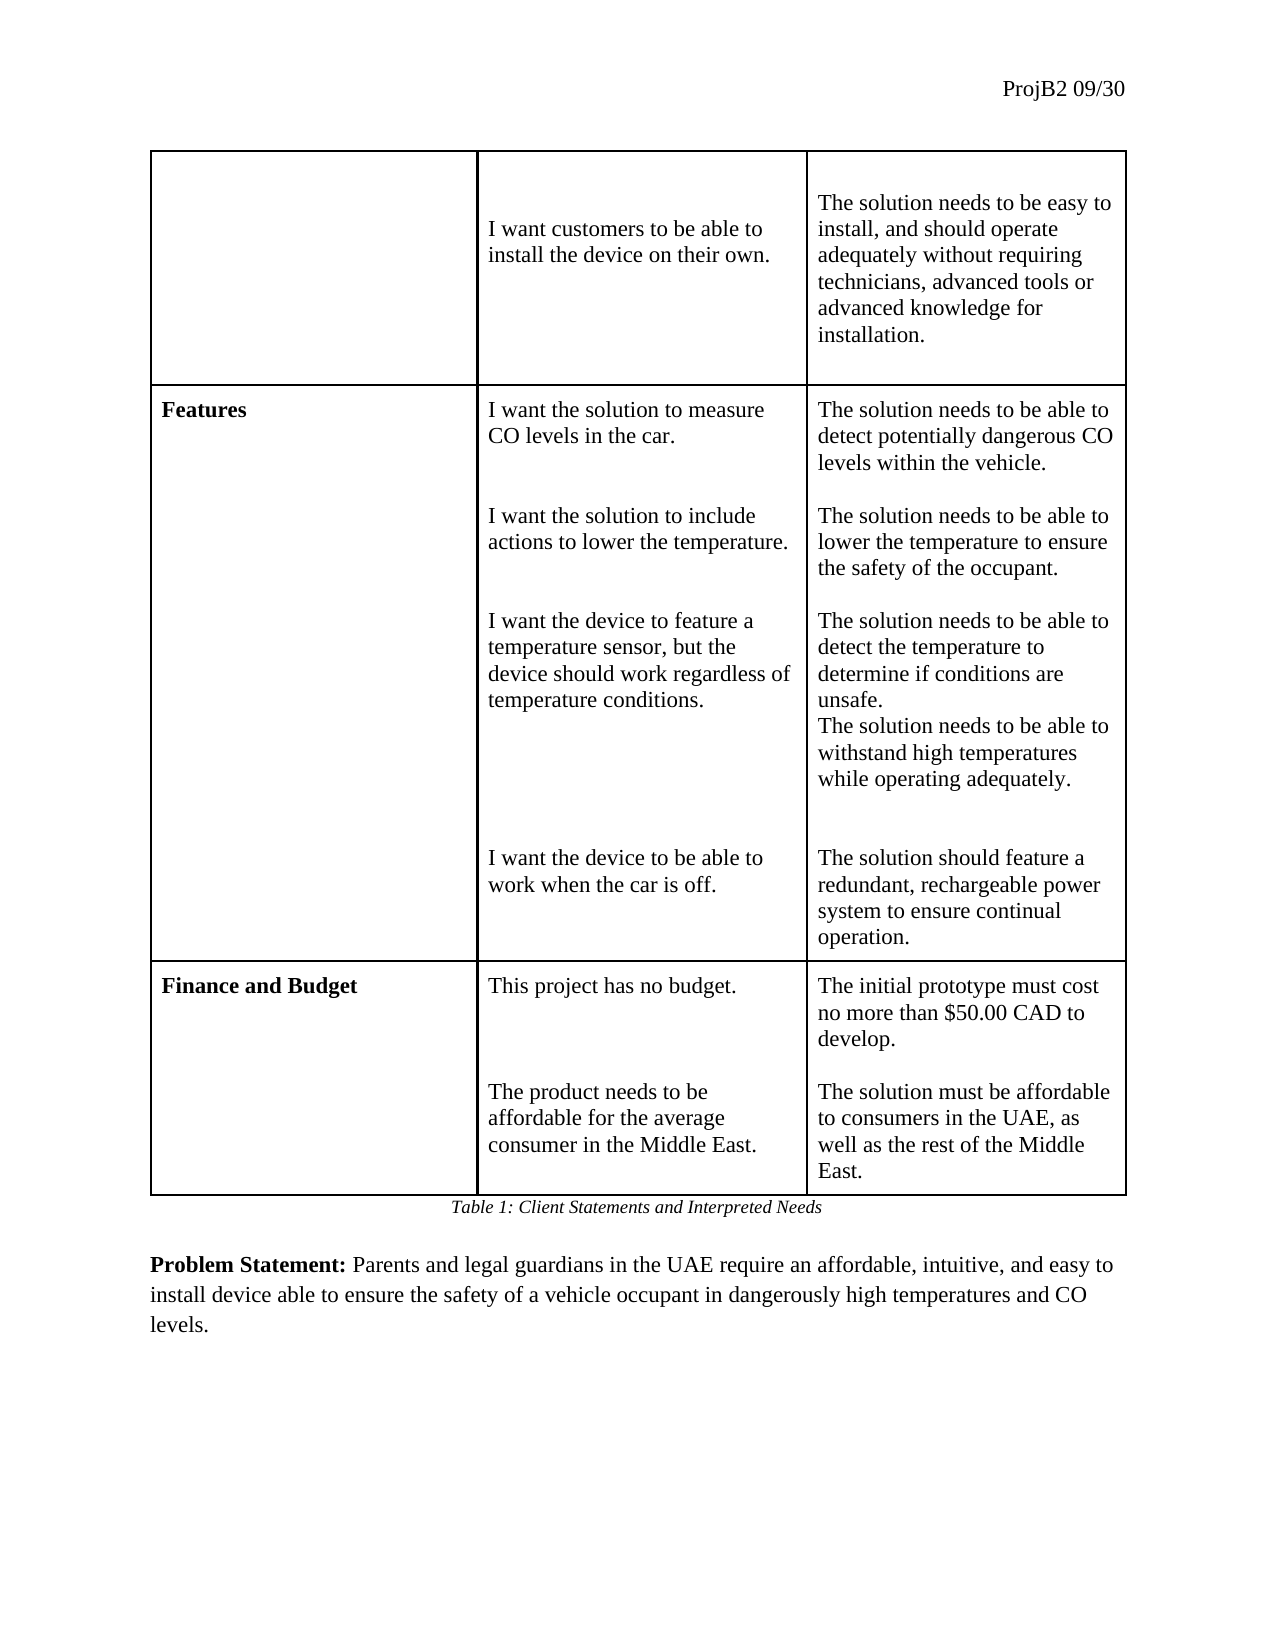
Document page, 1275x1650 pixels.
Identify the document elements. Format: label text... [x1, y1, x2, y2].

text Problem Statement: Parents and legal guardians in the UAE require an affordable, intuitive, and easy to install device able to ensure the safety of a vehicle occupant in dangerously high temperatures and CO levels. [150, 1251, 1125, 1338]
table_cell Finance and Budget [152, 962, 476, 1194]
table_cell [479, 152, 806, 384]
table_cell The solution needs to be able to detect potentially dangerous CO levels within the vehicle. The solution needs to be able to lower the temperature to ensure the safety of the occupant. The solution needs to be able to detect the temperature to determine if conditions are unsafe. The solution needs to be able to withstand high temperatures while operating adequately. The solution should feature a redundant, rechargeable power system to ensure continual operation. [808, 386, 1125, 960]
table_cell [808, 152, 1125, 384]
table_cell The initial prototype must cost no more than $50.00 CAD to develop. The solution must be affordable to consumers in the UAE, as well as the rest of the Middle East. [808, 962, 1125, 1194]
text Table 1: Client Statements and Interpreted Needs [150, 1196, 1125, 1217]
table_cell Features [152, 386, 476, 960]
table_cell This project has no budget. The product needs to be affordable for the average consumer in the Middle East. [479, 962, 806, 1194]
table_cell I want the solution to measure CO levels in the car. I want the solution to include actions to lower the temperature. I want the device to feature a temperature sensor, but the device should work regardless of temperature conditions. I want the device to be able to work when the car is off. [479, 386, 806, 960]
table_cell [152, 152, 476, 384]
